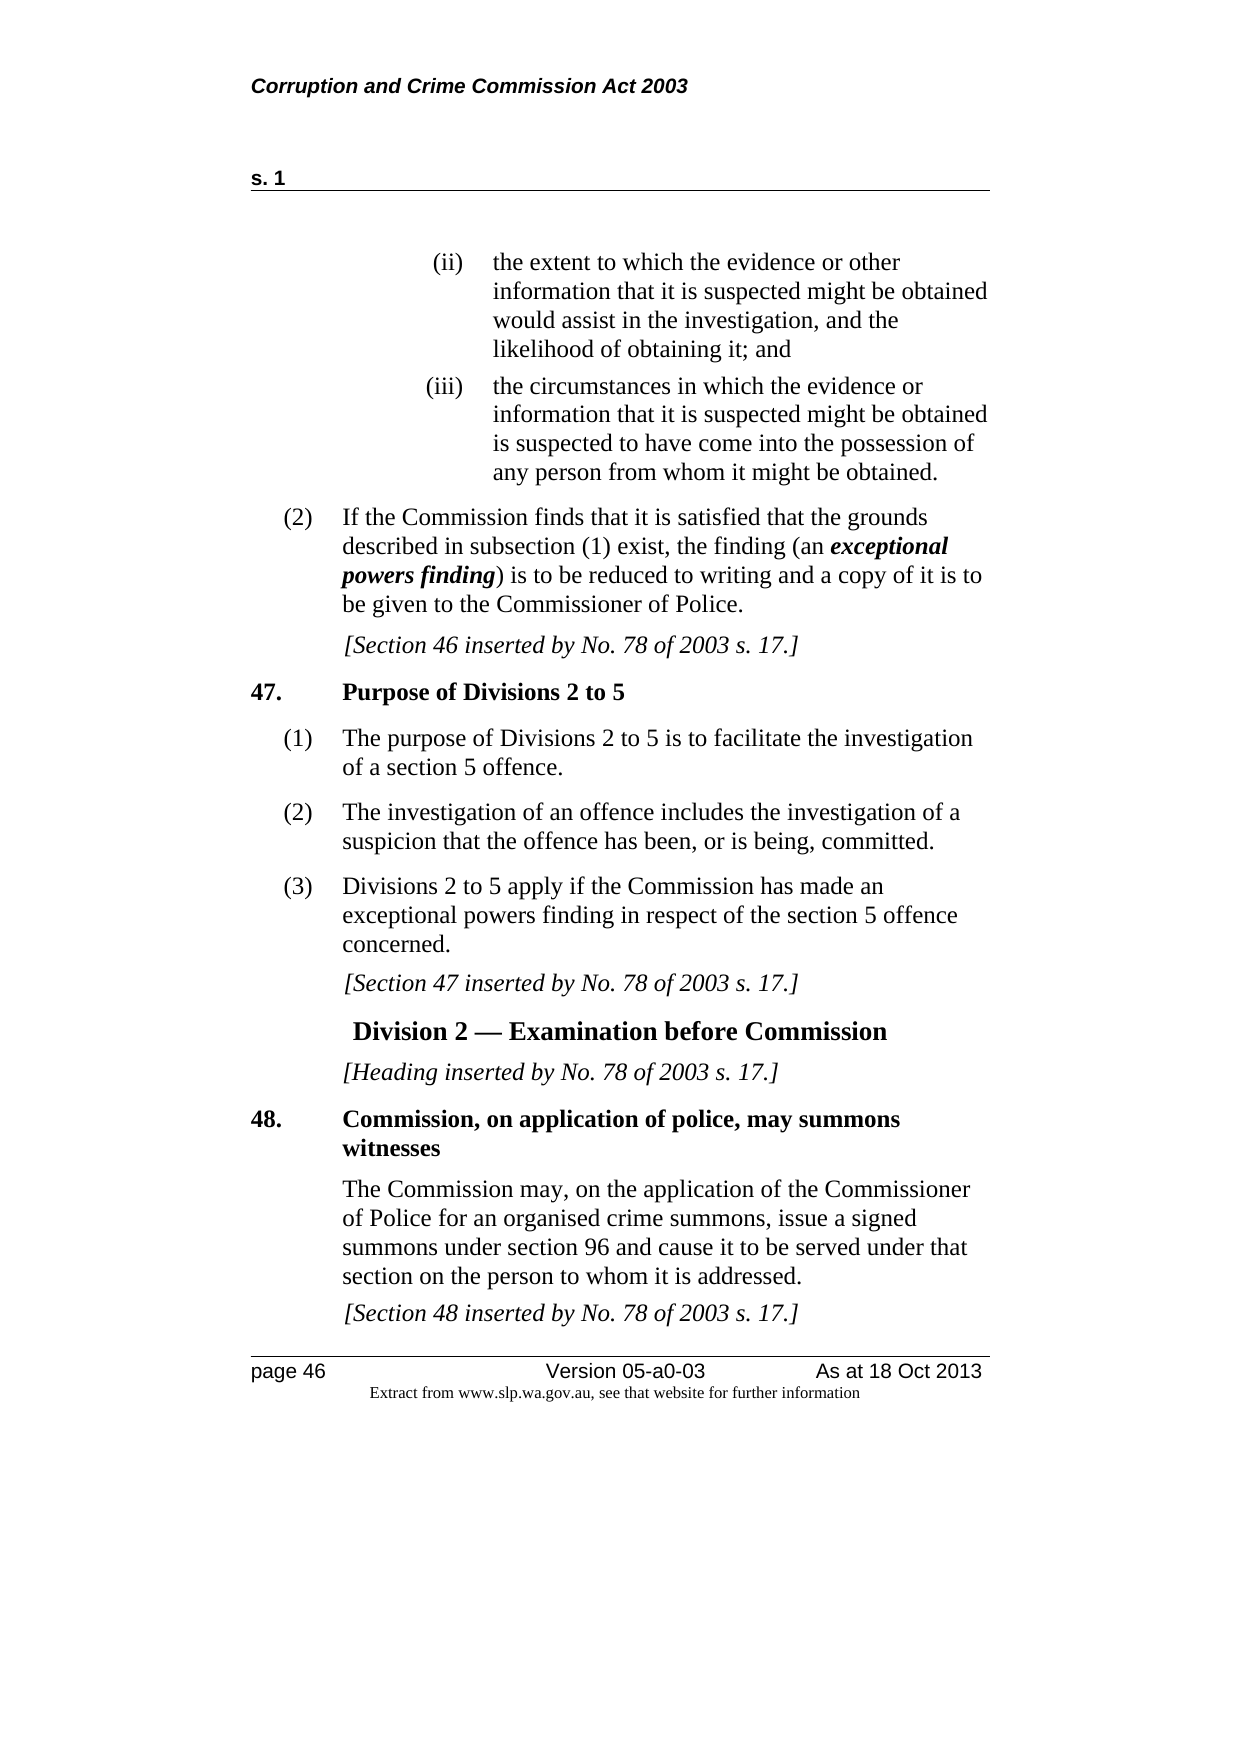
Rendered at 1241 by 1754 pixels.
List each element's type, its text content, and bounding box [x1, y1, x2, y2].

text The Commission may, on the application of the Commissioner of Police for an organised crime summons, issue a signed summons under section 96 and cause it to be served under that section on the person to whom it is addressed. [251, 1174, 990, 1289]
text [Section 47 inserted by No. 78 of 2003 s. 17.] [251, 968, 990, 997]
text (2) The investigation of an offence includes the investigation of a suspicion that the offence has been, or is being, committed. [251, 797, 990, 854]
subtitle 47. Purpose of Divisions 2 to 5 [251, 677, 990, 706]
subtitle 48. Commission, on application of police, may summons witnesses [251, 1104, 990, 1162]
text (2) If the Commission finds that it is satisfied that the grounds described in subsection (1) exist, the finding (an exceptional powers finding) is to be reduced to writing and a copy of it is to be given to the Commissioner of Police. [251, 502, 990, 617]
subtitle Division 2 — Examination before Commission [251, 1015, 990, 1047]
text (ii) the extent to which the evidence or other information that it is suspected might be obtained would assist in the investigation, and the likelihood of obtaining it; and [251, 247, 990, 362]
text [Section 46 inserted by No. 78 of 2003 s. 17.] [251, 630, 990, 659]
text (1) The purpose of Divisions 2 to 5 is to facilitate the investigation of a section 5 offence. [251, 723, 990, 780]
subtitle [Heading inserted by No. 78 of 2003 s. 17.] [251, 1057, 990, 1086]
text (3) Divisions 2 to 5 apply if the Commission has made an exceptional powers finding in respect of the section 5 offence concerned. [251, 871, 990, 957]
text [Section 48 inserted by No. 78 of 2003 s. 17.] [251, 1298, 990, 1327]
text (iii) the circumstances in which the evidence or information that it is suspected might be obtained is suspected to have come into the possession of any person from whom it might be obtained. [251, 371, 990, 486]
